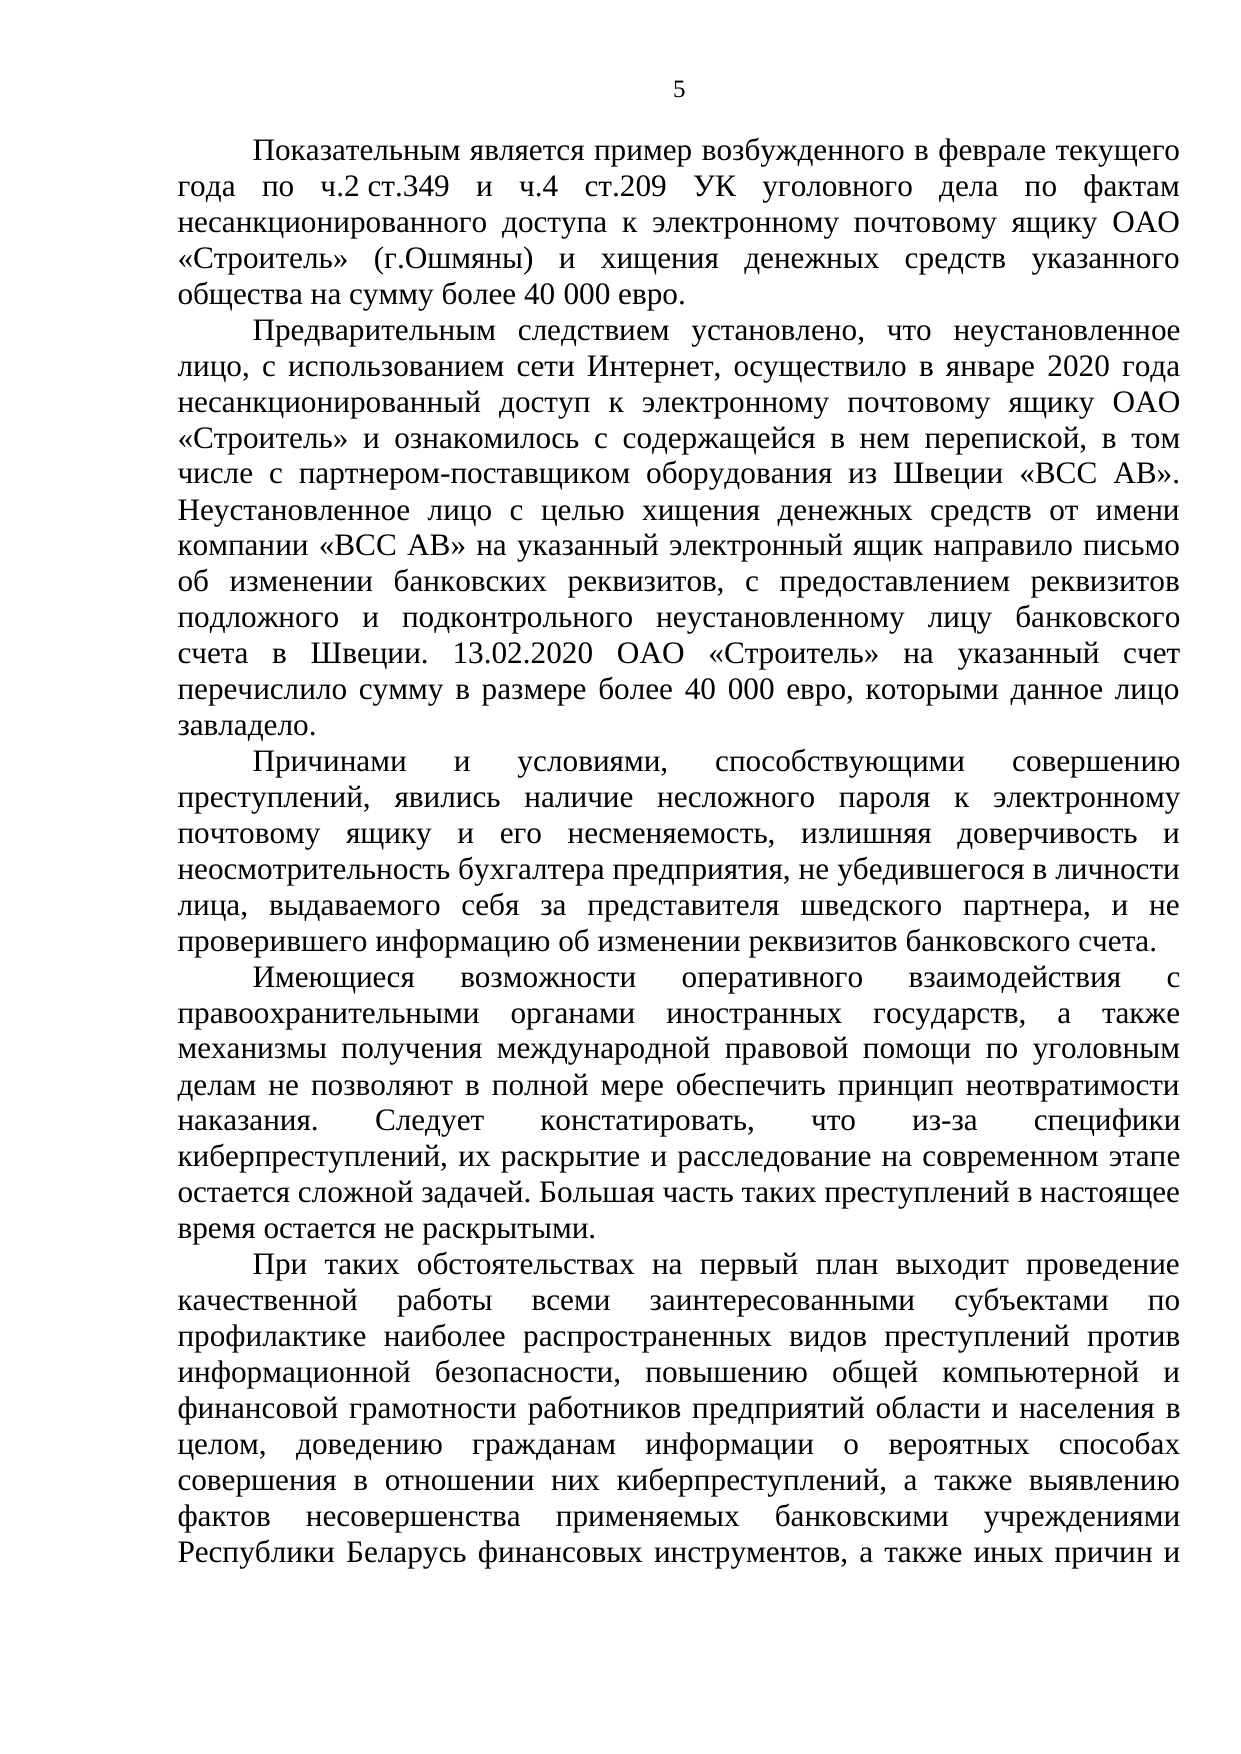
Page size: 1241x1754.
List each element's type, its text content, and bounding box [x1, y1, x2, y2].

text Показательным является пример возбужденного в феврале текущего года по ч.2 ст.349 и ч.4 ст.209 УК уголовного дела по фактам несанкционированного доступа к электронному почтовому ящику ОАО «Строитель» (г.Ошмяны) и хищения денежных средств указанного общества на сумму более 40 000 евро. [177, 131, 1181, 311]
text Имеющиеся возможности оперативного взаимодействия с правоохранительными органами иностранных государств, а также механизмы получения международной правовой помощи по уголовным делам не позволяют в полной мере обеспечить принцип неотвратимости наказания. Следует констатировать, что из-за специфики киберпреступлений, их раскрытие и расследование на современном этапе остается сложной задачей. Большая часть таких преступлений в настоящее время остается не раскрытыми. [177, 958, 1181, 1245]
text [177, 1245, 1181, 1569]
text Предварительным следствием установлено, что неустановленное лицо, с использованием сети Интернет, осуществило в январе 2020 года несанкционированный доступ к электронному почтовому ящику ОАО «Строитель» и ознакомилось с содержащейся в нем перепиской, в том числе с партнером-поставщиком оборудования из Швеции «ВСС АВ». Неустановленное лицо с целью хищения денежных средств от имени компании «ВСС АВ» на указанный электронный ящик направило письмо об изменении банковских реквизитов, с предоставлением реквизитов подложного и подконтрольного неустановленному лицу банковского счета в Швеции. 13.02.2020 ОАО «Строитель» на указанный счет перечислило сумму в размере более 40 000 евро, которыми данное лицо завладело. [177, 311, 1181, 742]
text Причинами и условиями, способствующими совершению преступлений, явились наличие несложного пароля к электронному почтовому ящику и его несменяемость, излишняя доверчивость и неосмотрительность бухгалтера предприятия, не убедившегося в личности лица, выдаваемого себя за представителя шведского партнера, и не проверившего информацию об изменении реквизитов банковского счета. [177, 742, 1181, 958]
